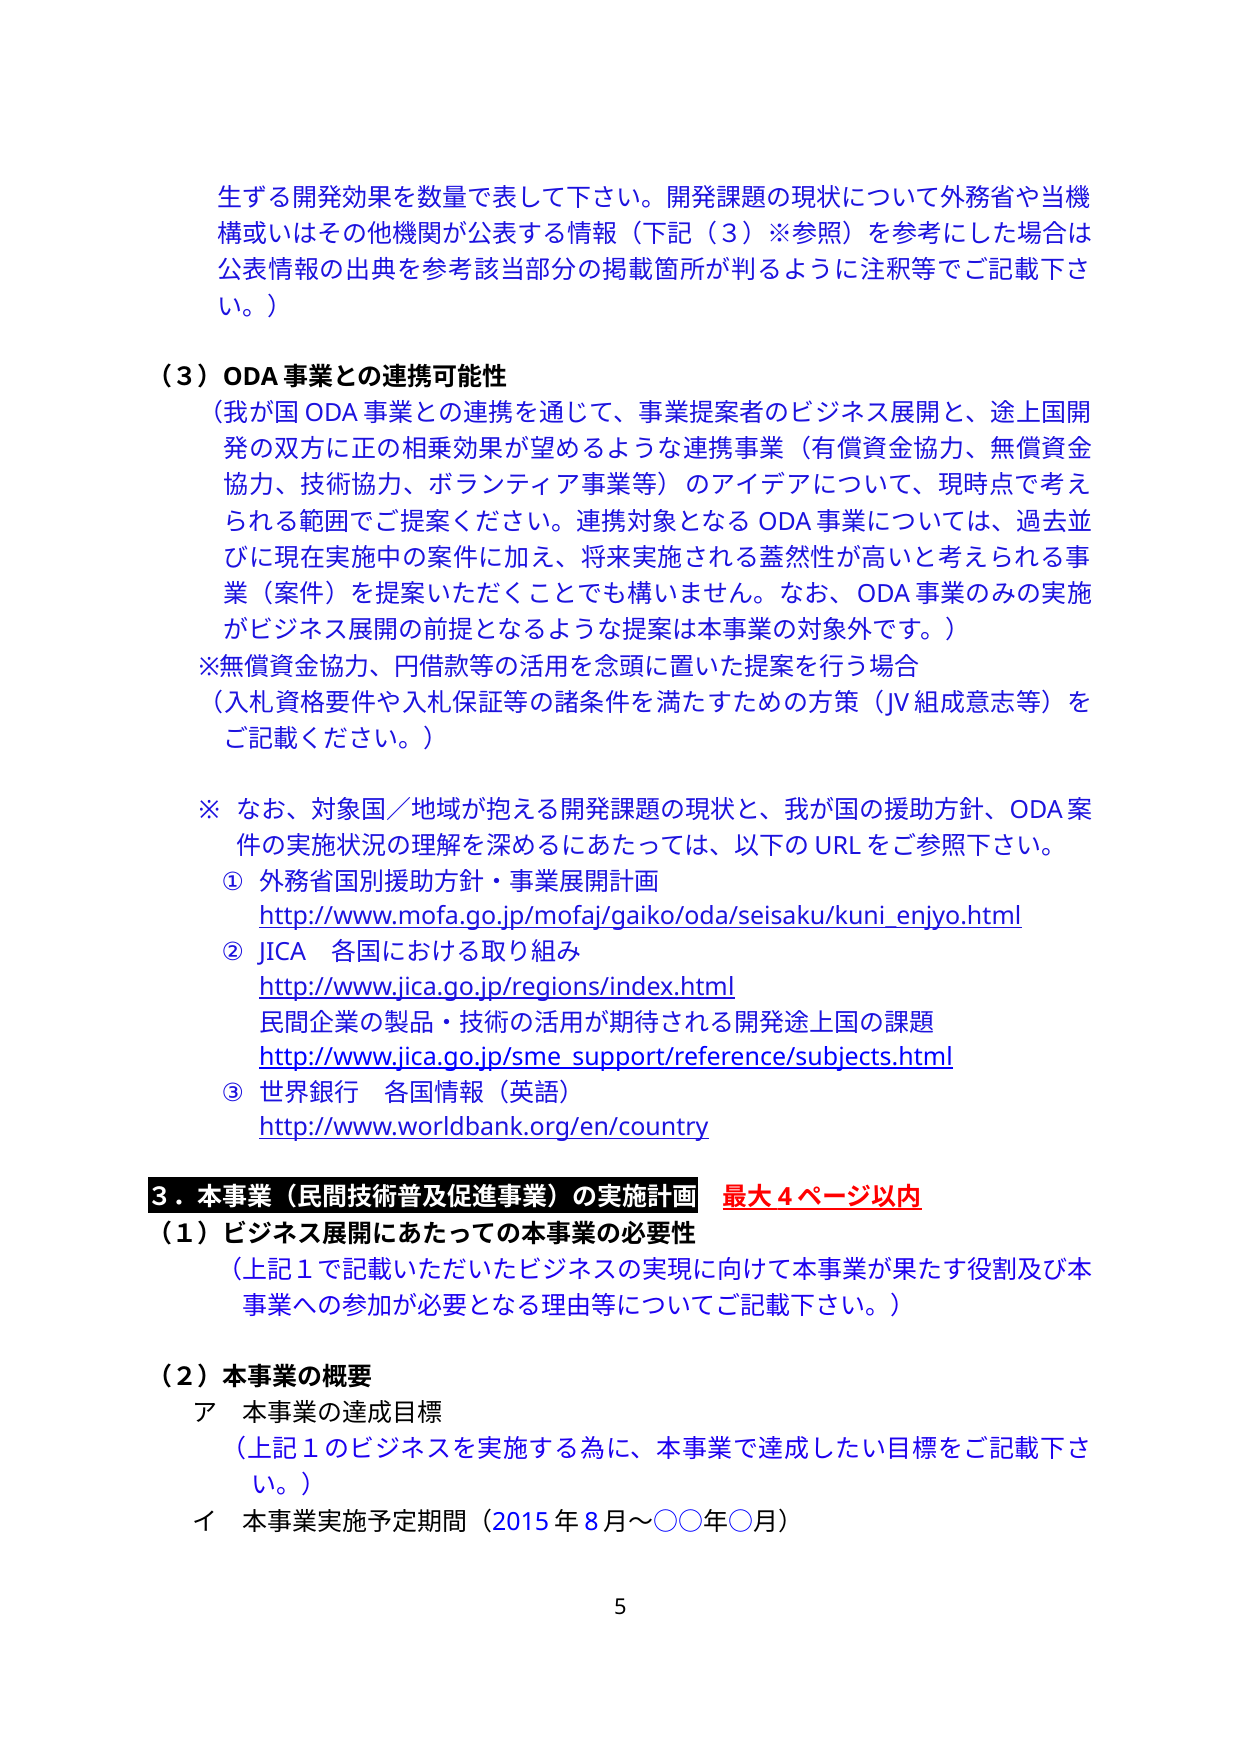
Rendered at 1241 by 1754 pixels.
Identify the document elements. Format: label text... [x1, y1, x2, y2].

text ア 本事業の達成目標 [192, 1392, 1092, 1428]
text ３．本事業（民間技術普及促進事業）の実施計画 最大4ページ以内 [698, 1177, 1092, 1213]
text http://www.mofa.go.jp/mofaj/gaiko/oda/seisaku/kuni_enjyo.html [171, 898, 1092, 932]
text （上記１のビジネスを実施する為に、本事業で達成したい目標をご記載下さい。） [221, 1428, 1092, 1501]
text （上記１で記載いただいたビジネスの実現に向けて本事業が果たす役割及び本事業への参加が必要となる理由等についてご記載下さい。） [217, 1249, 1092, 1322]
list 世界銀行 各国情報（英語） [221, 1072, 1092, 1109]
list JICA 各国における取り組み [221, 932, 1092, 968]
list なお、対象国／地域が抱える開発課題の現状と、我が国の援助方針、ODA案件の実施状況の理解を深めるにあたっては、以下のURLをご参照下さい。 [198, 789, 1092, 862]
text http://www.jica.go.jp/regions/index.html [259, 968, 1092, 1002]
text （２）本事業の概要 [148, 1356, 1092, 1392]
list 外務省国別援助方針 [221, 862, 1092, 898]
text http://www.worldbank.org/en/country [171, 1109, 1092, 1143]
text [192, 177, 1092, 322]
text イ 本事業実施予定期間（2015年8月～○○年○月） [192, 1501, 1092, 1537]
text （３）ODA事業との連携可能性 [148, 356, 1092, 392]
text （我が国ODA事業との連携を通じて、事業提案者のビジネス展開と、途上国開発の双方に正の相乗効果が望めるような連携事業（有償資金協力、無償資金協力、技術協力、ボランティア事業等）のアイデアについて、現時点で考えられる範囲でご提案ください。連携対象となるODA事業については、過去並びに現在実施中の案件に加え、将来実施される蓋然性が高いと考えられる事業（案件）を提案いただくことでも構いません。なお、ODA事業の実施がビジネス展開の前提となるような提案は本事業の対象外です。） [198, 392, 1092, 646]
text （１）ビジネス展開にあたっての本事業の必要性 [148, 1213, 1092, 1249]
